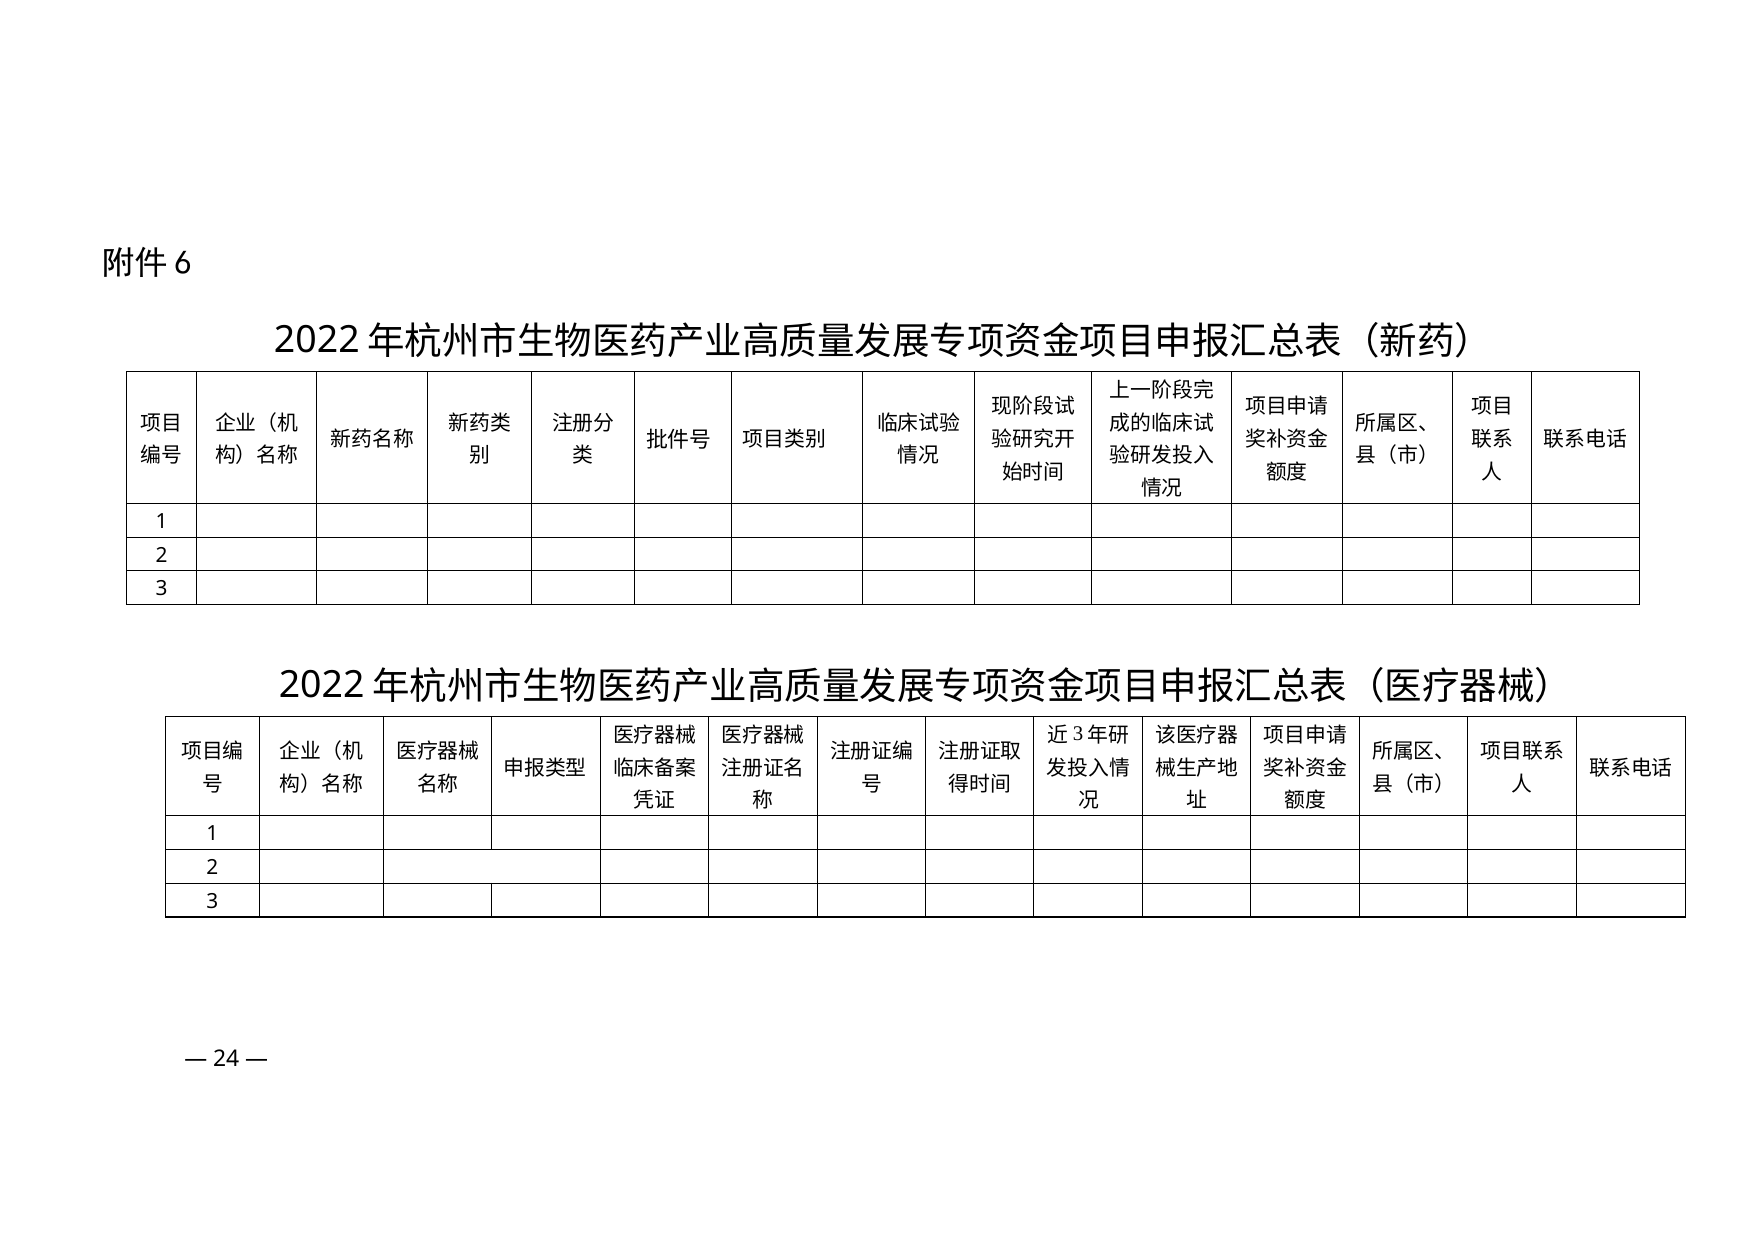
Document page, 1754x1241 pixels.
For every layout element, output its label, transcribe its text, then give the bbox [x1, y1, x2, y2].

table_cell [1453, 504, 1531, 537]
table_cell [1143, 850, 1250, 883]
table_cell [1232, 538, 1342, 570]
table_cell [1034, 850, 1142, 883]
table_cell [428, 571, 531, 604]
table_cell 现阶段试验研究开始时间 [975, 372, 1091, 503]
table_cell [1343, 571, 1452, 604]
table_cell 注册证取得时间 [926, 717, 1033, 815]
table_cell [1360, 850, 1467, 883]
table_cell [926, 816, 1033, 849]
table_cell [635, 538, 731, 570]
table_cell 2 [166, 850, 259, 883]
table_cell [492, 850, 600, 883]
table_cell 1 [127, 504, 196, 537]
table_cell [975, 504, 1091, 537]
table_cell [635, 504, 731, 537]
table_cell [1251, 884, 1359, 916]
table_cell [1143, 816, 1250, 849]
table_cell [601, 850, 708, 883]
table_cell 注册分类 [532, 372, 634, 503]
table_cell 医疗器械临床备案凭证 [601, 717, 708, 815]
table_cell [260, 884, 383, 916]
table_cell 该医疗器械生产地址 [1143, 717, 1250, 815]
table_cell 项目类别 [732, 372, 862, 503]
table_cell [601, 884, 708, 916]
table_cell [317, 538, 427, 570]
table_cell [197, 571, 316, 604]
table_cell 3 [127, 571, 196, 604]
table_cell [1360, 816, 1467, 849]
table_cell [384, 816, 491, 849]
table_cell [1468, 884, 1576, 916]
table_cell 1 [166, 816, 259, 849]
table_cell [1468, 850, 1576, 883]
table_cell 项目申请奖补资金额度 [1232, 372, 1342, 503]
table_cell [818, 884, 925, 916]
table_cell 临床试验情况 [863, 372, 974, 503]
table_cell [317, 571, 427, 604]
table_cell 近3年研发投入情况 [1034, 717, 1142, 815]
table_cell 联系电话 [1532, 372, 1639, 503]
table_cell [1251, 850, 1359, 883]
table_cell [1232, 571, 1342, 604]
table_cell [532, 538, 634, 570]
table_cell 企业（机构）名称 [197, 372, 316, 503]
table_cell [601, 816, 708, 849]
table_cell 上一阶段完成的临床试验研发投入情况 [1092, 372, 1231, 503]
table_cell [863, 504, 974, 537]
table_cell [1453, 538, 1531, 570]
table_cell [926, 850, 1033, 883]
table_cell [428, 538, 531, 570]
table_cell 联系电话 [1577, 717, 1685, 815]
table_cell [1092, 538, 1231, 570]
table_cell 新药类别 [428, 372, 531, 503]
table_cell [1251, 816, 1359, 849]
table_cell 项目编号 [127, 372, 196, 503]
table_cell 医疗器械名称 [384, 717, 491, 815]
table_cell [863, 571, 974, 604]
table_cell [1532, 504, 1639, 537]
table_cell [1034, 884, 1142, 916]
table_cell [1577, 884, 1685, 916]
text 附件6 [101, 228, 1600, 293]
table_cell [197, 538, 316, 570]
table_cell [197, 504, 316, 537]
table_cell [1232, 504, 1342, 537]
table_header 2022年杭州市生物医药产业高质量发展专项资金项目申报汇总表（新药） [126, 306, 1639, 371]
table_cell [709, 884, 817, 916]
table_cell 医疗器械注册证名称 [709, 717, 817, 815]
table_cell [532, 504, 634, 537]
table_cell [384, 850, 492, 883]
table_cell [975, 538, 1091, 570]
table_cell [975, 571, 1091, 604]
table_cell [1532, 571, 1639, 604]
table_cell [926, 884, 1033, 916]
table_cell [1468, 816, 1576, 849]
table_cell [732, 571, 862, 604]
table_cell [1034, 816, 1142, 849]
table_cell [1532, 538, 1639, 570]
table_cell [709, 850, 817, 883]
table_cell 新药名称 [317, 372, 427, 503]
table_cell 项目编号 [166, 717, 259, 815]
table_cell [1143, 884, 1250, 916]
table_cell [428, 504, 531, 537]
table_cell [635, 571, 731, 604]
table_cell [818, 850, 925, 883]
table_cell 批件号 [635, 372, 731, 503]
table_header 2022年杭州市生物医药产业高质量发展专项资金项目申报汇总表（医疗器械） [165, 605, 1685, 716]
table_cell [1577, 816, 1685, 849]
table_cell 2 [127, 538, 196, 570]
table_cell [818, 816, 925, 849]
table_cell 注册证编号 [818, 717, 925, 815]
table_cell 项目联系人 [1453, 372, 1531, 503]
table_cell [1360, 884, 1467, 916]
table_cell 3 [166, 884, 259, 916]
table_cell 所属区、县（市） [1343, 372, 1452, 503]
table_cell [732, 538, 862, 570]
table_cell 企业（机构）名称 [260, 717, 383, 815]
table_cell [1343, 504, 1452, 537]
table_cell [492, 884, 600, 916]
table_cell [1092, 571, 1231, 604]
table_cell [532, 571, 634, 604]
table_cell 项目联系人 [1468, 717, 1576, 815]
table_cell [260, 850, 383, 883]
table_cell [1092, 504, 1231, 537]
table_cell 申报类型 [492, 717, 600, 815]
table_cell [709, 816, 817, 849]
table_cell [384, 884, 491, 916]
table_cell 项目申请奖补资金额度 [1251, 717, 1359, 815]
table_cell [492, 816, 600, 849]
table_cell [1453, 571, 1531, 604]
table_cell [1343, 538, 1452, 570]
table_cell [1577, 850, 1685, 883]
table_cell [863, 538, 974, 570]
table_cell [260, 816, 383, 849]
table_cell 所属区、县（市） [1360, 717, 1467, 815]
table_cell [732, 504, 862, 537]
table_cell [317, 504, 427, 537]
